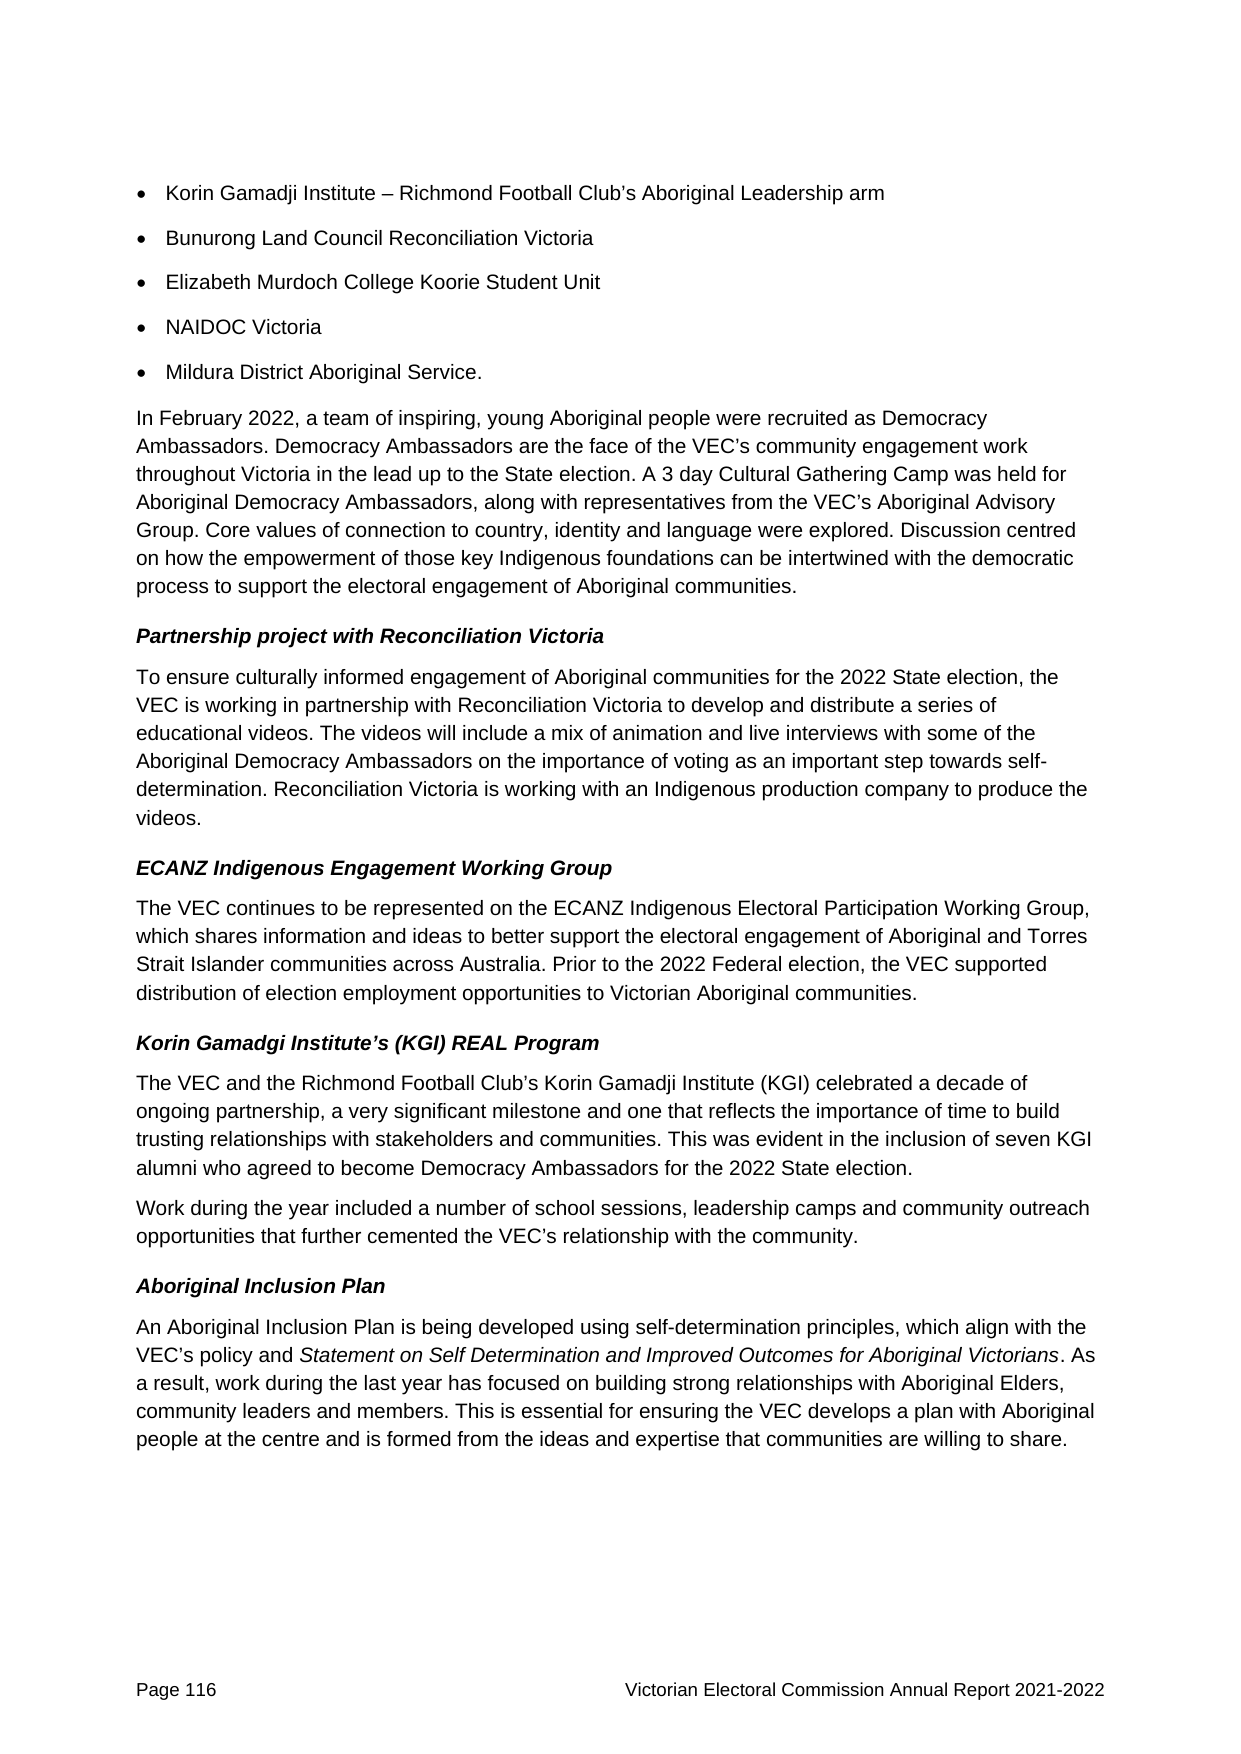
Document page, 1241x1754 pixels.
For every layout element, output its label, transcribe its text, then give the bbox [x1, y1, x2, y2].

text Mildura District Aboriginal Service. [136, 356, 1104, 384]
text NAIDOC Victoria [136, 312, 1104, 340]
subtitle Aboriginal Inclusion Plan [136, 1273, 1104, 1298]
text Bunurong Land Council Reconciliation Victoria [136, 222, 1104, 250]
text The VEC continues to be represented on the ECANZ Indigenous Electoral Participation Working Group, which shares information and ideas to better support the electoral engagement of Aboriginal and Torres Strait Islander communities across Australia. Prior to the 2022 Federal election, the VEC supported distribution of election employment opportunities to Victorian Aboriginal communities. [136, 892, 1104, 1004]
text The VEC and the Richmond Football Club’s Korin Gamadji Institute (KGI) celebrated a decade of ongoing partnership, a very significant milestone and one that reflects the importance of time to build trusting relationships with stakeholders and communities. This was evident in the inclusion of seven KGI alumni who agreed to become Democracy Ambassadors for the 2022 State election. [136, 1067, 1104, 1179]
subtitle Partnership project with Reconciliation Victoria [136, 623, 1104, 648]
text Elizabeth Murdoch College Koorie Student Unit [136, 267, 1104, 295]
text Korin Gamadji Institute – Richmond Football Club’s Aboriginal Leadership arm [136, 177, 1104, 205]
subtitle Korin Gamadgi Institute’s (KGI) REAL Program [136, 1029, 1104, 1054]
text In February 2022, a team of inspiring, young Aboriginal people were recruited as Democracy Ambassadors. Democracy Ambassadors are the face of the VEC’s community engagement work throughout Victoria in the lead up to the State election. A 3 day Cultural Gathering Camp was held for Aboriginal Democracy Ambassadors, along with representatives from the VEC’s Aboriginal Advisory Group. Core values of connection to country, identity and language were explored. Discussion centred on how the empowerment of those key Indigenous foundations can be intertwined with the democratic process to support the electoral engagement of Aboriginal communities. [136, 401, 1104, 598]
subtitle ECANZ Indigenous Engagement Working Group [136, 854, 1104, 879]
text Work during the year included a number of school sessions, leadership camps and community outreach opportunities that further cemented the VEC’s relationship with the community. [136, 1192, 1104, 1248]
text An Aboriginal Inclusion Plan is being developed using self-determination principles, which align with the VEC’s policy and Statement on Self Determination and Improved Outcomes for Aboriginal Victorians. As a result, work during the last year has focused on building strong relationships with Aboriginal Elders, community leaders and members. This is essential for ensuring the VEC develops a plan with Aboriginal people at the centre and is formed from the ideas and expertise that communities are willing to share. [136, 1311, 1104, 1451]
text To ensure culturally informed engagement of Aboriginal communities for the 2022 State election, the VEC is working in partnership with Reconciliation Victoria to develop and distribute a series of educational videos. The videos will include a mix of animation and live interviews with some of the Aboriginal Democracy Ambassadors on the importance of voting as an important step towards self-determination. Reconciliation Victoria is working with an Indigenous production company to produce the videos. [136, 661, 1104, 829]
